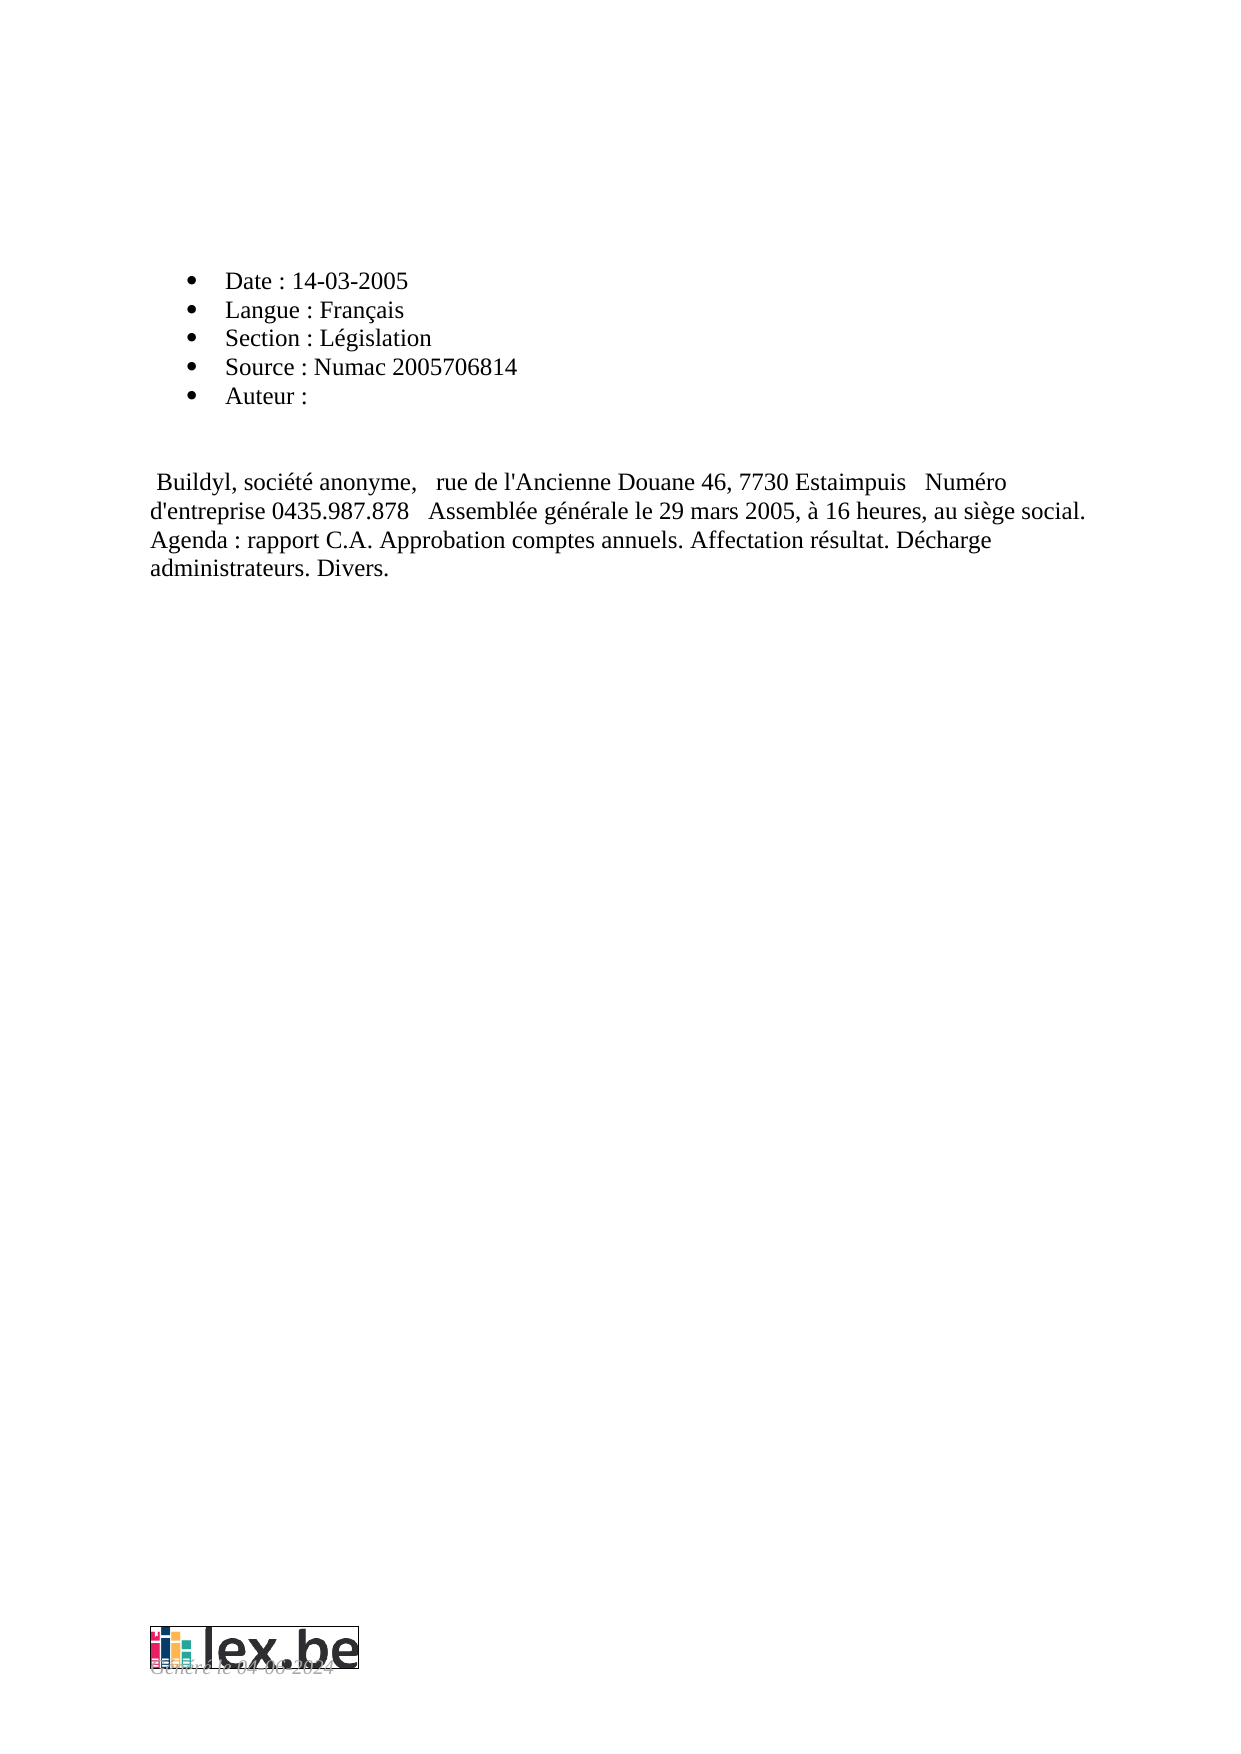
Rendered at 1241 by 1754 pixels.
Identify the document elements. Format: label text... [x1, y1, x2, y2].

list Auteur : [187, 381, 1090, 410]
list Source : Numac 2005706814 [187, 352, 1090, 381]
picture [151, 1627, 358, 1668]
list Section : Législation [187, 323, 1090, 352]
text Buildyl, société anonyme, rue de l'Ancienne Douane 46, 7730 Estaimpuis Numéro d'entreprise 0435.987.878 Assemblée générale le 29 mars 2005, à 16 heures, au siège social. Agenda : rapport C.A. Approbation comptes annuels. Affectation résultat. Décharge administrateurs. Divers. [150, 467, 1090, 582]
list Date : 14-03-2005 [187, 266, 1090, 295]
list Langue : Français [187, 295, 1090, 323]
